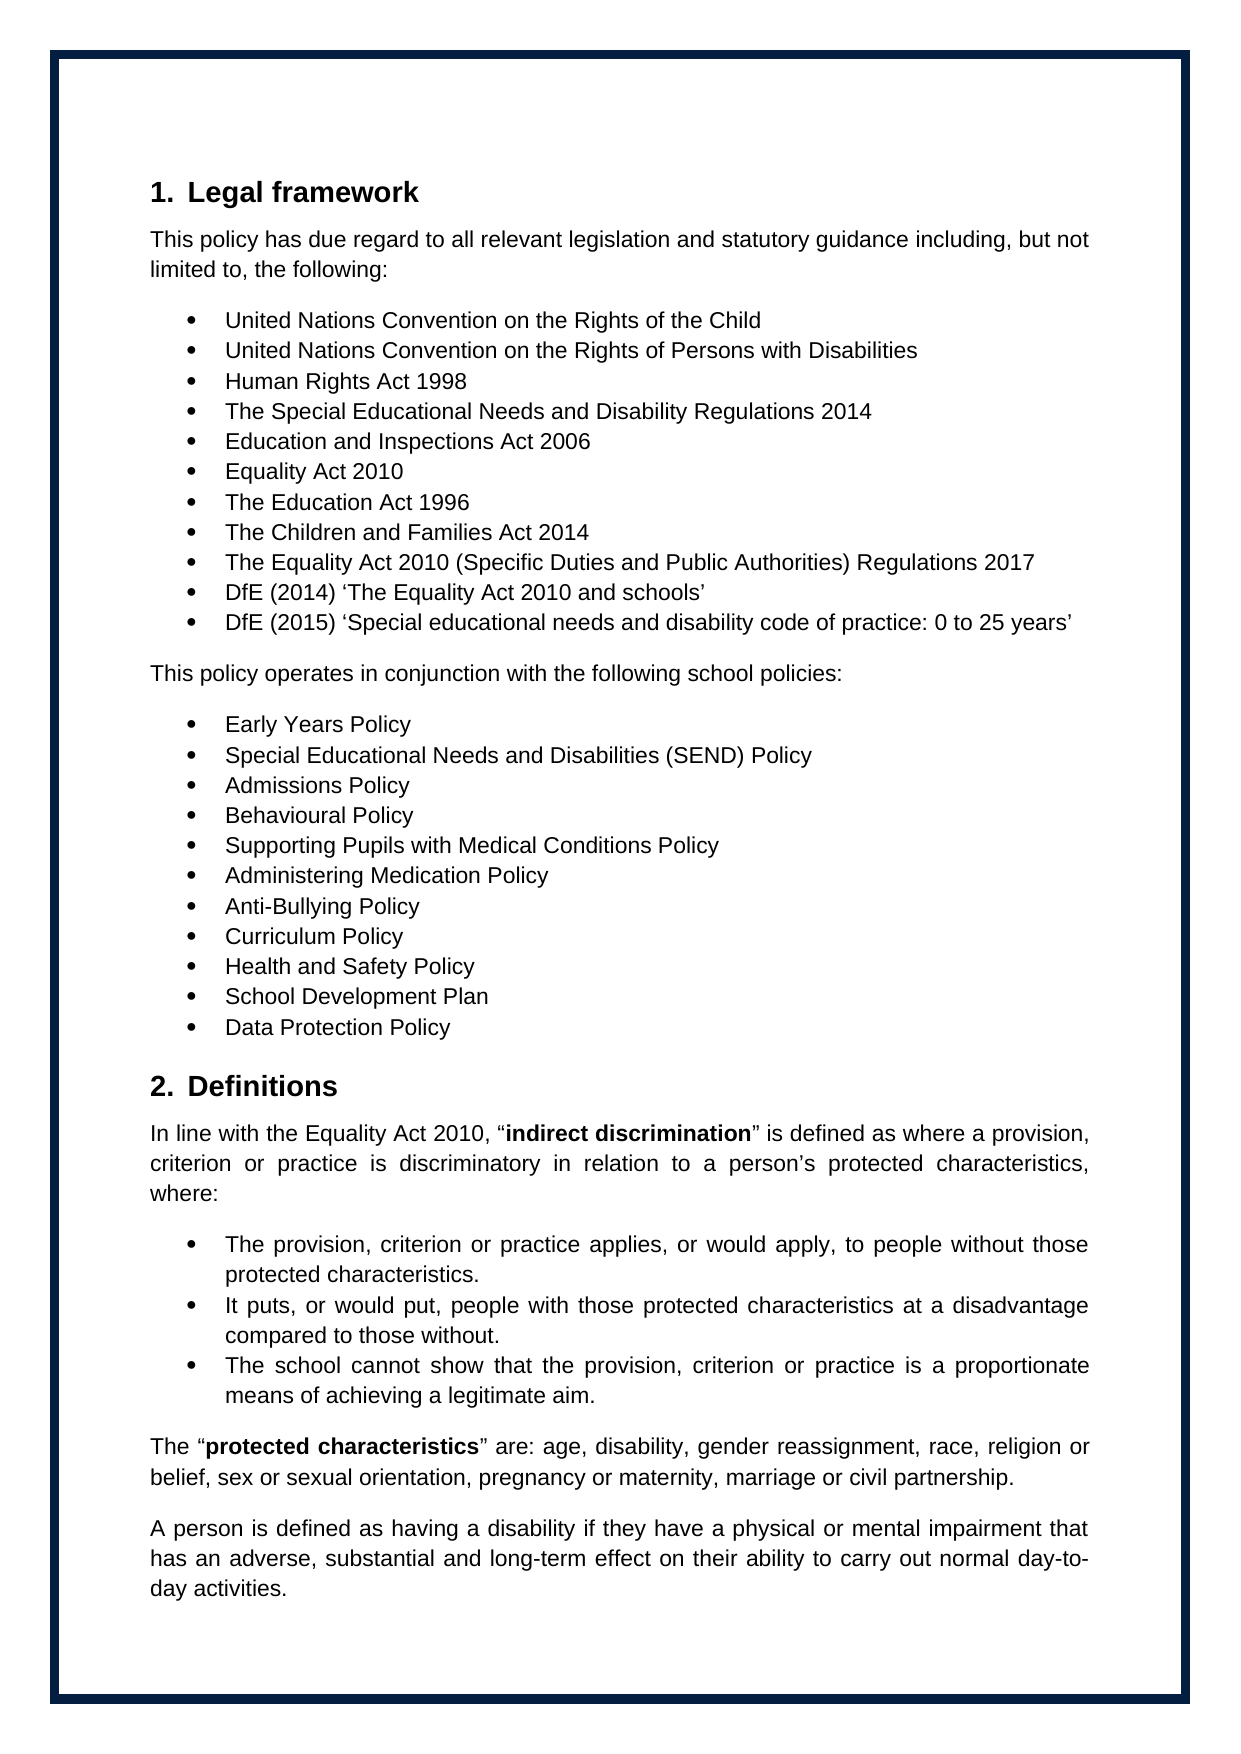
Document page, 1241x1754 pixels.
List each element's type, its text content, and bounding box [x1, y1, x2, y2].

list School Development Plan [187, 983, 1090, 1010]
list DfE (2014) ‘The Equality Act 2010 and schools’ [187, 579, 1090, 606]
list Human Rights Act 1998 [187, 368, 1090, 394]
text In line with the Equality Act 2010, “indirect discrimination” is defined as where a provision, criterion or practice is discriminatory in relation to a person’s protected characteristics, where: [150, 1120, 1090, 1207]
list Curriculum Policy [187, 923, 1090, 949]
list Education and Inspections Act 2006 [187, 428, 1090, 454]
list Administering Medication Policy [187, 862, 1090, 889]
list Special Educational Needs and Disabilities (SEND) Policy [187, 742, 1090, 768]
list DfE (2015) ‘Special educational needs and disability code of practice: 0 to 25 years’ [187, 609, 1090, 636]
list Behavioural Policy [187, 802, 1090, 828]
list Equality Act 2010 [187, 458, 1090, 485]
list United Nations Convention on the Rights of Persons with Disabilities [187, 337, 1090, 364]
list The Education Act 1996 [187, 488, 1090, 515]
subtitle Definitions [150, 1069, 1090, 1102]
list Early Years Policy [187, 711, 1090, 738]
list It puts, or would put, people with those protected characteristics at a disadvantage compared to those without. [187, 1292, 1090, 1348]
list The Equality Act 2010 (Specific Duties and Public Authorities) Regulations 2017 [187, 549, 1090, 575]
list Supporting Pupils with Medical Conditions Policy [187, 832, 1090, 859]
list Admissions Policy [187, 772, 1090, 798]
text This policy has due regard to all relevant legislation and statutory guidance including, but not limited to, the following: [150, 226, 1090, 283]
text This policy operates in conjunction with the following school policies: [150, 660, 1090, 687]
text The “protected characteristics” are: age, disability, gender reassignment, race, religion or belief, sex or sexual orientation, pregnancy or maternity, marriage or civil partnership. [150, 1433, 1090, 1490]
list The Special Educational Needs and Disability Regulations 2014 [187, 398, 1090, 424]
subtitle Legal framework [150, 175, 1090, 208]
list The Children and Families Act 2014 [187, 519, 1090, 545]
list Data Protection Policy [187, 1013, 1090, 1040]
list Health and Safety Policy [187, 953, 1090, 979]
text A person is defined as having a disability if they have a physical or mental impairment that has an adverse, substantial and long-term effect on their ability to carry out normal day-to-day activities. [150, 1514, 1090, 1601]
list The school cannot show that the provision, criterion or practice is a proportionate means of achieving a legitimate aim. [187, 1352, 1090, 1409]
list Anti-Bullying Policy [187, 893, 1090, 919]
list United Nations Convention on the Rights of the Child [187, 307, 1090, 334]
list The provision, criterion or practice applies, or would apply, to people without those protected characteristics. [187, 1231, 1090, 1288]
